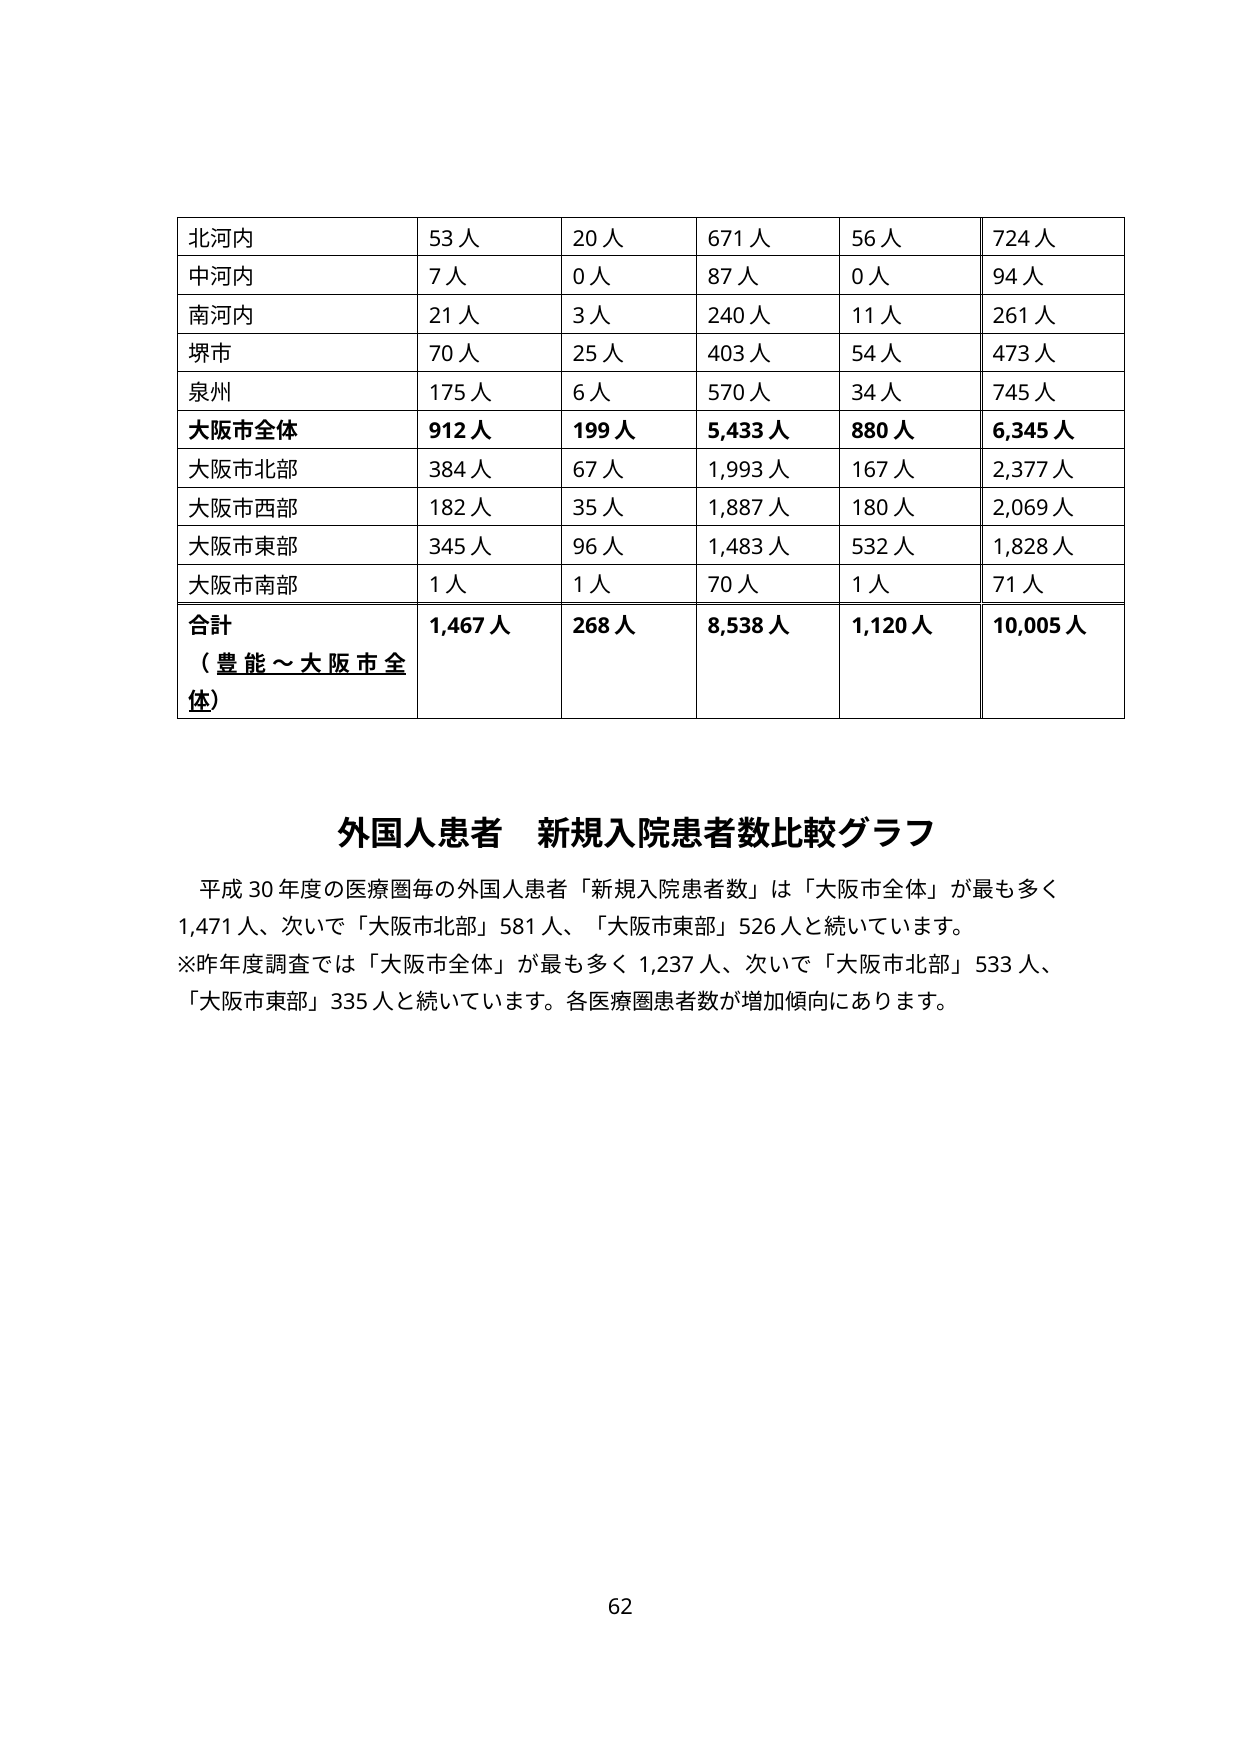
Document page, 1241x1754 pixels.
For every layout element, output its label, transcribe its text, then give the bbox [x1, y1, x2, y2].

table_cell 南河内 [178, 295, 417, 332]
table_cell 0人 [840, 256, 980, 294]
table_cell 大阪市南部 [178, 565, 417, 602]
table_cell 1人 [840, 565, 980, 602]
table_cell 671人 [697, 218, 839, 255]
table_cell 199人 [562, 411, 696, 448]
table_cell 大阪市西部 [178, 488, 417, 525]
table_cell 泉州 [178, 372, 417, 409]
table_cell 8,538人 [697, 605, 839, 718]
table_cell 中河内 [178, 256, 417, 294]
table_cell 大阪市北部 [178, 449, 417, 487]
table_cell 1,467人 [418, 605, 561, 718]
table_cell 182人 [418, 488, 561, 525]
table_cell 35人 [562, 488, 696, 525]
table_cell 1,483人 [697, 526, 839, 564]
table_cell 384人 [418, 449, 561, 487]
text 外国人患者 新規入院患者数比較グラフ [177, 794, 1063, 869]
table_cell 94人 [983, 256, 1124, 294]
table_cell 5,433人 [697, 411, 839, 448]
table_cell 1,887人 [697, 488, 839, 525]
table_cell 10,005人 [983, 605, 1124, 718]
table_cell 268人 [562, 605, 696, 718]
table_cell 21人 [418, 295, 561, 332]
table_cell 1人 [562, 565, 696, 602]
table_cell 堺市 [178, 334, 417, 371]
table_cell 70人 [418, 334, 561, 371]
table_cell 6人 [562, 372, 696, 409]
table_cell 2,377人 [983, 449, 1124, 487]
table_cell 11人 [840, 295, 980, 332]
table_cell 87人 [697, 256, 839, 294]
text 平成30年度の医療圏毎の外国人患者「新規入院患者数」は「大阪市全体」が最も多く1,471人、次いで「大阪市北部」581人、「大阪市東部」526人と続いています。 [177, 869, 1063, 944]
table_cell 96人 [562, 526, 696, 564]
table_cell 167人 [840, 449, 980, 487]
table_cell 1人 [418, 565, 561, 602]
table_cell 1,120人 [840, 605, 980, 718]
table_cell 912人 [418, 411, 561, 448]
table_cell 大阪市東部 [178, 526, 417, 564]
table_cell 724人 [983, 218, 1124, 255]
table_cell 180人 [840, 488, 980, 525]
table_cell 175人 [418, 372, 561, 409]
table_cell 大阪市全体 [178, 411, 417, 448]
table_cell 56人 [840, 218, 980, 255]
table_cell 0人 [562, 256, 696, 294]
table_cell 53人 [418, 218, 561, 255]
table_cell 67人 [562, 449, 696, 487]
table_cell 20人 [562, 218, 696, 255]
table_cell 261人 [983, 295, 1124, 332]
table_cell 54人 [840, 334, 980, 371]
table_cell 25人 [562, 334, 696, 371]
table_cell 71人 [983, 565, 1124, 602]
table_cell 合計 （豊能～大阪市全体） [178, 605, 417, 718]
table_cell 6,345人 [983, 411, 1124, 448]
table_cell 532人 [840, 526, 980, 564]
table_cell 7人 [418, 256, 561, 294]
table_cell 70人 [697, 565, 839, 602]
table_cell 880人 [840, 411, 980, 448]
table_cell 345人 [418, 526, 561, 564]
table_cell 1,993人 [697, 449, 839, 487]
table_cell 1,828人 [983, 526, 1124, 564]
table_cell 745人 [983, 372, 1124, 409]
table_cell 北河内 [178, 218, 417, 255]
table_cell 2,069人 [983, 488, 1124, 525]
table_cell 473人 [983, 334, 1124, 371]
table_cell 34人 [840, 372, 980, 409]
table_cell 403人 [697, 334, 839, 371]
table_cell 570人 [697, 372, 839, 409]
text ※昨年度調査では「大阪市全体」が最も多く1,237人、次いで「大阪市北部」533人、「大阪市東部」335人と続いています。各医療圏患者数が増加傾向にあります。 [177, 944, 1063, 1019]
table_cell 3人 [562, 295, 696, 332]
table_cell 240人 [697, 295, 839, 332]
